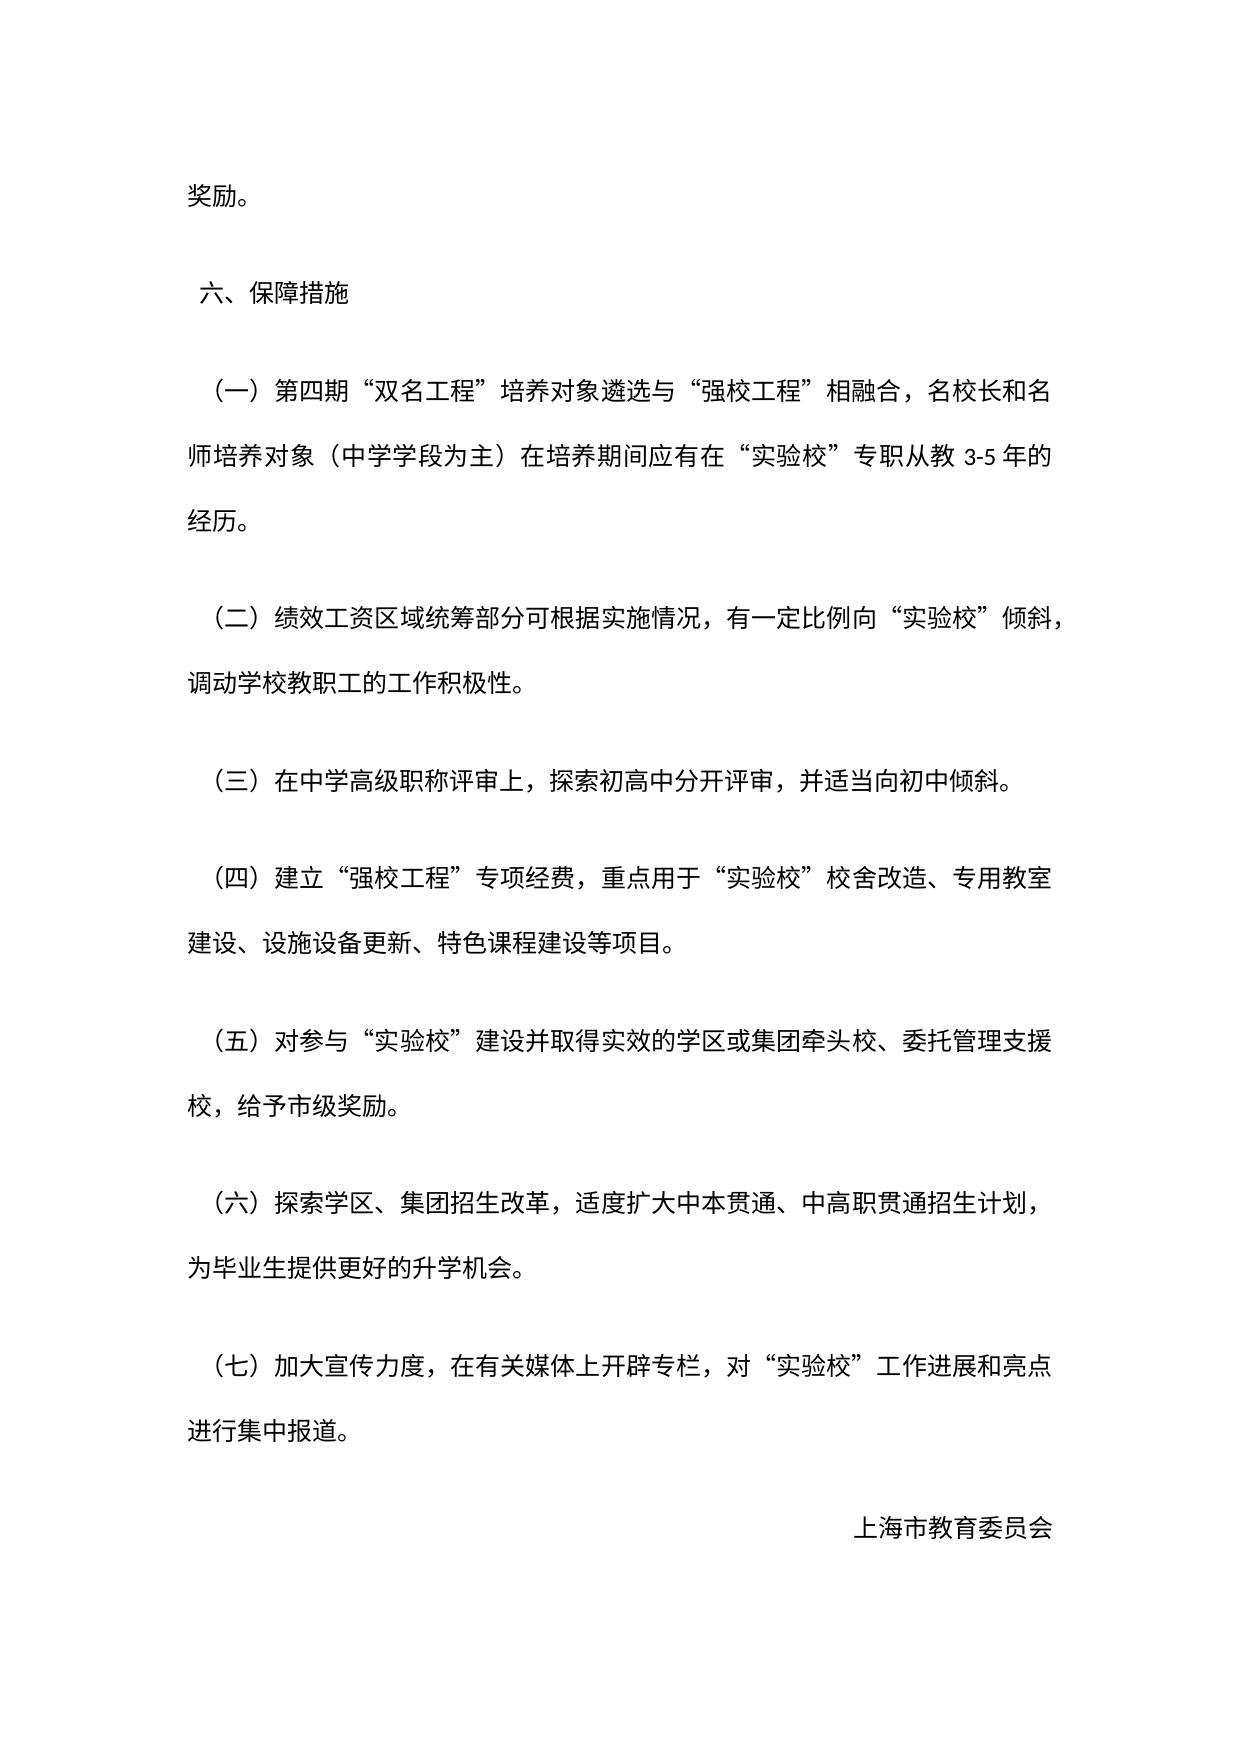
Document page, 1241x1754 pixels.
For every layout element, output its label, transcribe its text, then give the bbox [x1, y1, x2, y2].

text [187, 162, 1053, 227]
text （二）绩效工资区域统筹部分可根据实施情况，有一定比例向“实验校”倾斜，调动学校教职工的工作积极性。 [187, 584, 1053, 714]
text （五）对参与“实验校”建设并取得实效的学区或集团牵头校、委托管理支援校，给予市级奖励。 [187, 1007, 1053, 1137]
text （三）在中学高级职称评审上，探索初高中分开评审，并适当向初中倾斜。 [187, 747, 1053, 812]
text 六、保障措施 [187, 259, 1053, 324]
text （六）探索学区、集团招生改革，适度扩大中本贯通、中高职贯通招生计划，为毕业生提供更好的升学机会。 [187, 1169, 1053, 1299]
text （七）加大宣传力度，在有关媒体上开辟专栏，对“实验校”工作进展和亮点进行集中报道。 [187, 1332, 1053, 1462]
text 上海市教育委员会 [187, 1494, 1053, 1559]
text （一）第四期“双名工程”培养对象遴选与“强校工程”相融合，名校长和名师培养对象（中学学段为主）在培养期间应有在“实验校”专职从教3-5年的经历。 [187, 357, 1053, 552]
text （四）建立“强校工程”专项经费，重点用于“实验校”校舍改造、专用教室建设、设施设备更新、特色课程建设等项目。 [187, 844, 1053, 974]
